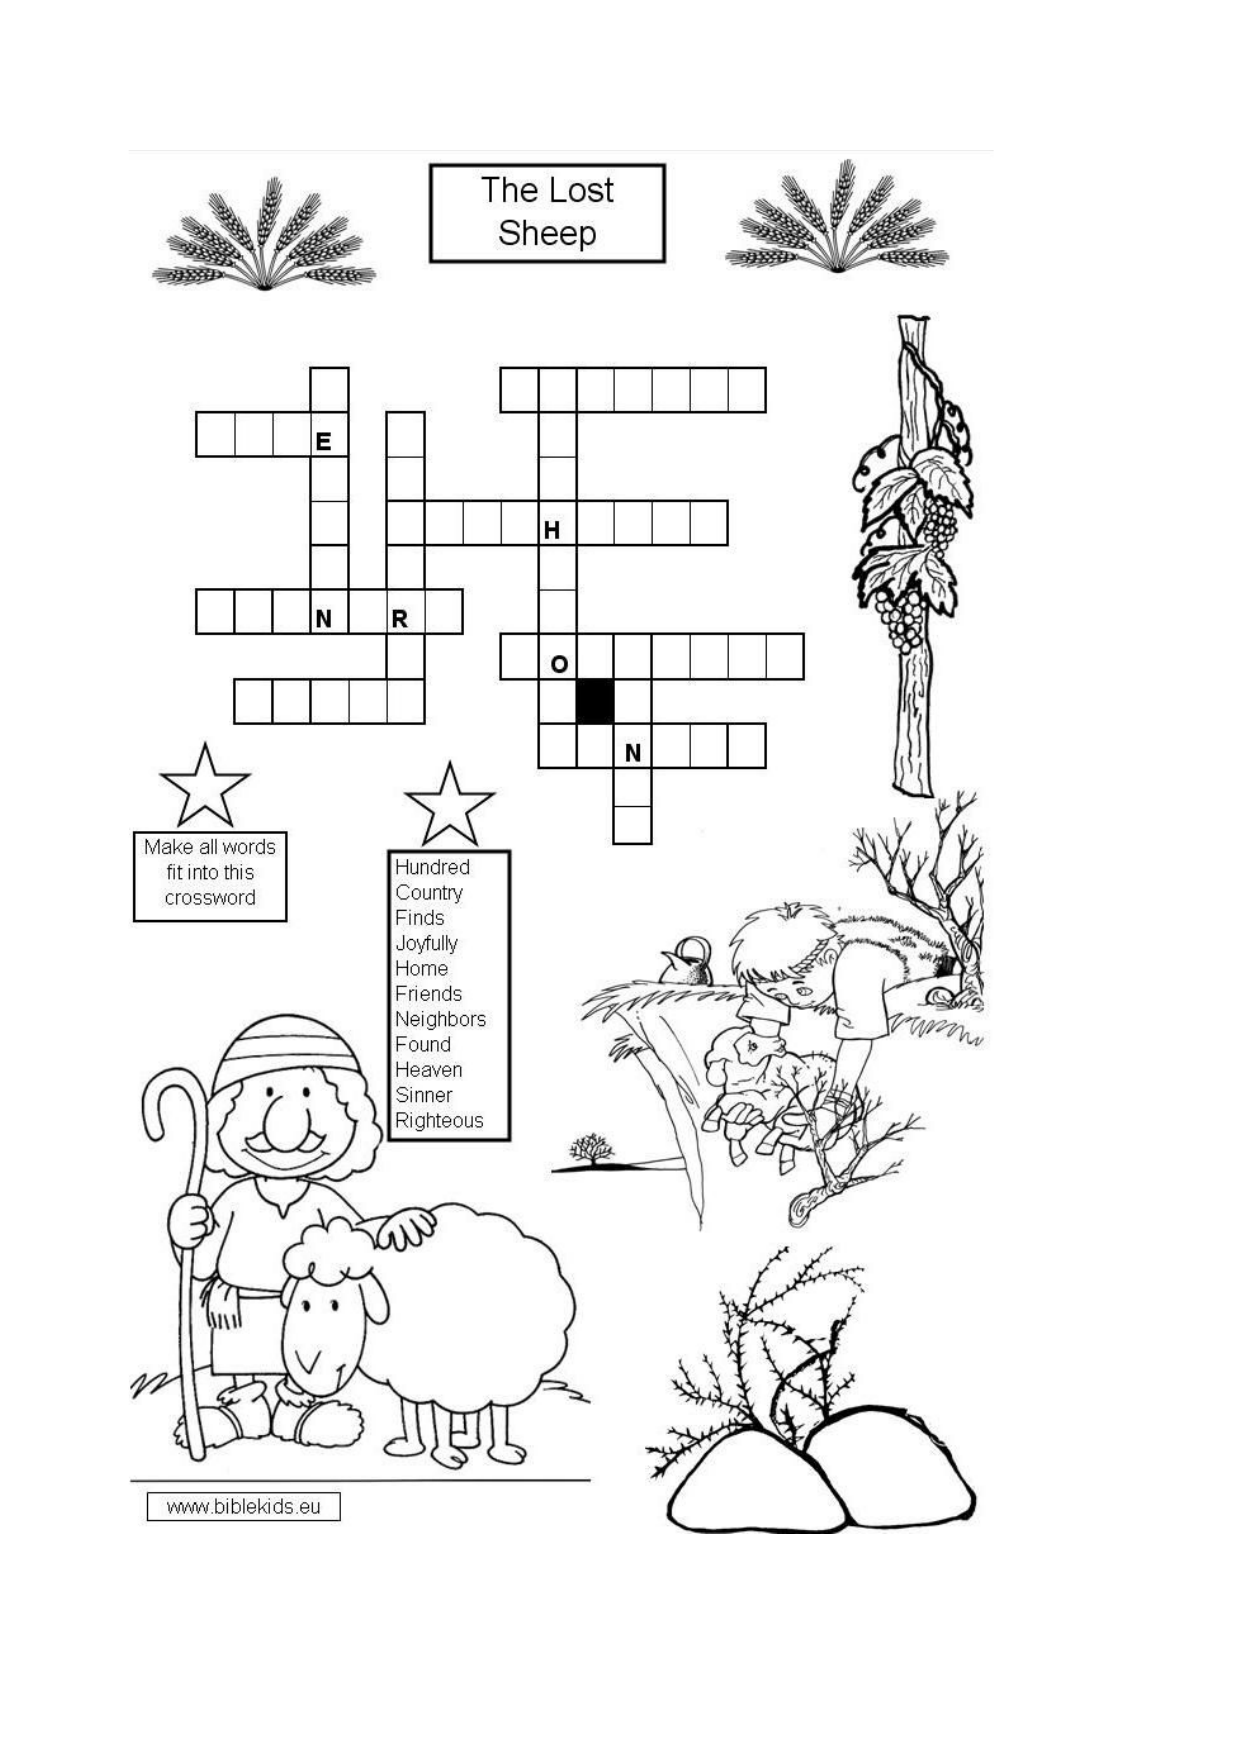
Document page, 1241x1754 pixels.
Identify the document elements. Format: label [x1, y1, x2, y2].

picture [128, 150, 994, 1534]
